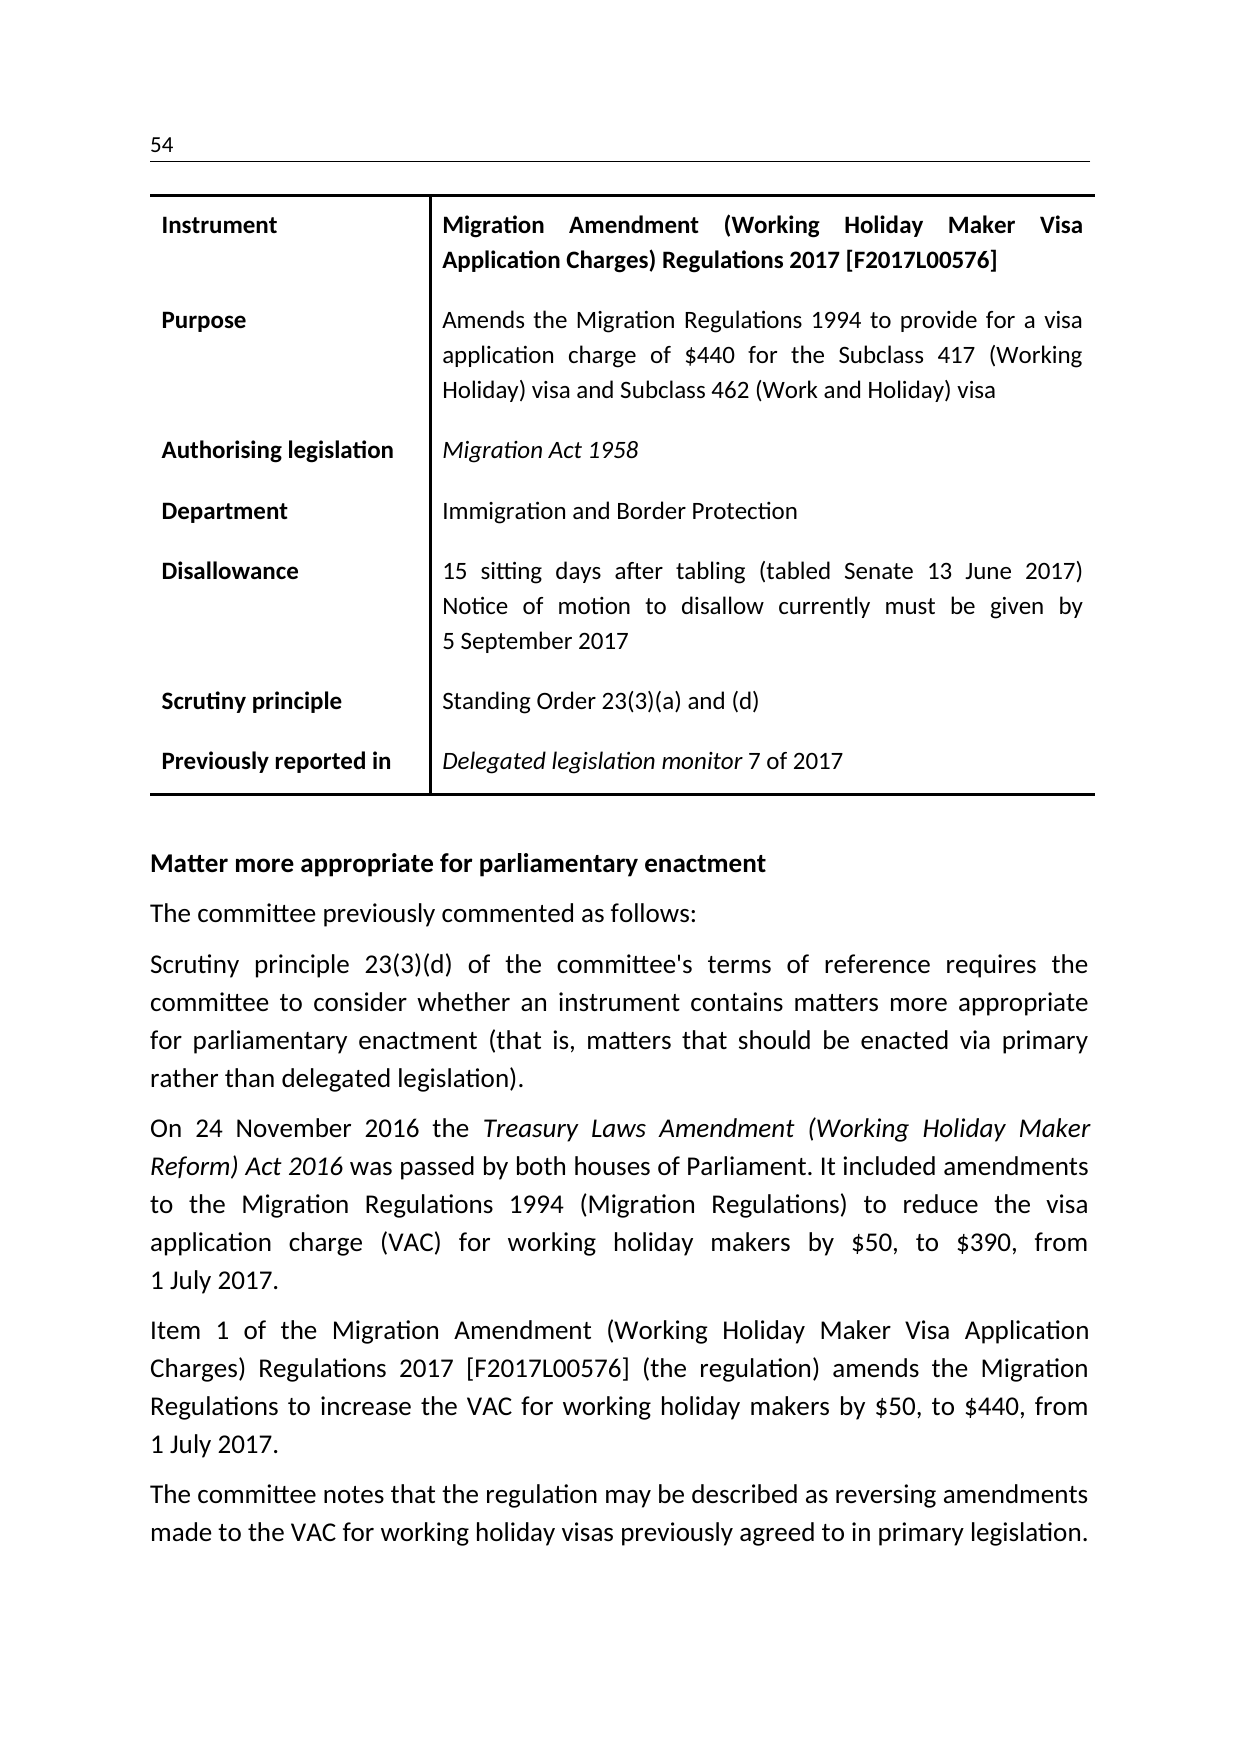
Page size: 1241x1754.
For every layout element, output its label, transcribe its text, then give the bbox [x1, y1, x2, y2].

table_cell Delegated legislation monitor 7 of 2017 [432, 733, 1095, 793]
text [150, 1477, 1090, 1548]
table_cell Disallowance [150, 543, 429, 672]
text On 24 November 2016 the Treasury Laws Amendment (Working Holiday Maker Reform) Act 2016 was passed by both houses of Parliament. It included amendments to the Migration Regulations 1994 (Migration Regulations) to reduce the visa application charge (VAC) for working holiday makers by $50, to $390, from 1 July 2017. [150, 1111, 1090, 1296]
table_cell Authorising legislation [150, 422, 429, 482]
table_header Migration Amendment (Working Holiday Maker Visa Application Charges) Regulations 2017 [F2017L00576] [432, 197, 1095, 292]
table_cell Scrutiny principle [150, 673, 429, 733]
text Scrutiny principle 23(3)(d) of the committee's terms of reference requires the committee to consider whether an instrument contains matters more appropriate for parliamentary enactment (that is, matters that should be enacted via primary rather than delegated legislation). [150, 947, 1090, 1094]
table_cell Standing Order 23(3)(a) and (d) [432, 673, 1095, 733]
table_cell 15 sitting days after tabling (tabled Senate 13 June 2017) Notice of motion to disallow currently must be given by 5 September 2017 [432, 543, 1095, 672]
table_cell Purpose [150, 292, 429, 422]
table_cell Migration Act 1958 [432, 422, 1095, 482]
table_cell Previously reported in [150, 733, 429, 793]
table_cell Immigration and Border Protection [432, 482, 1095, 542]
table_cell Amends the Migration Regulations 1994 to provide for a visa application charge of $440 for the Subclass 417 (Working Holiday) visa and Subclass 462 (Work and Holiday) visa [432, 292, 1095, 422]
text The committee previously commented as follows: [150, 897, 1090, 930]
table_header Instrument [150, 197, 429, 292]
text Item 1 of the Migration Amendment (Working Holiday Maker Visa Application Charges) Regulations 2017 [F2017L00576] (the regulation) amends the Migration Regulations to increase the VAC for working holiday makers by $50, to $440, from 1 July 2017. [150, 1313, 1090, 1460]
text Matter more appropriate for parliamentary enactment [150, 846, 1090, 879]
table_cell Department [150, 482, 429, 542]
